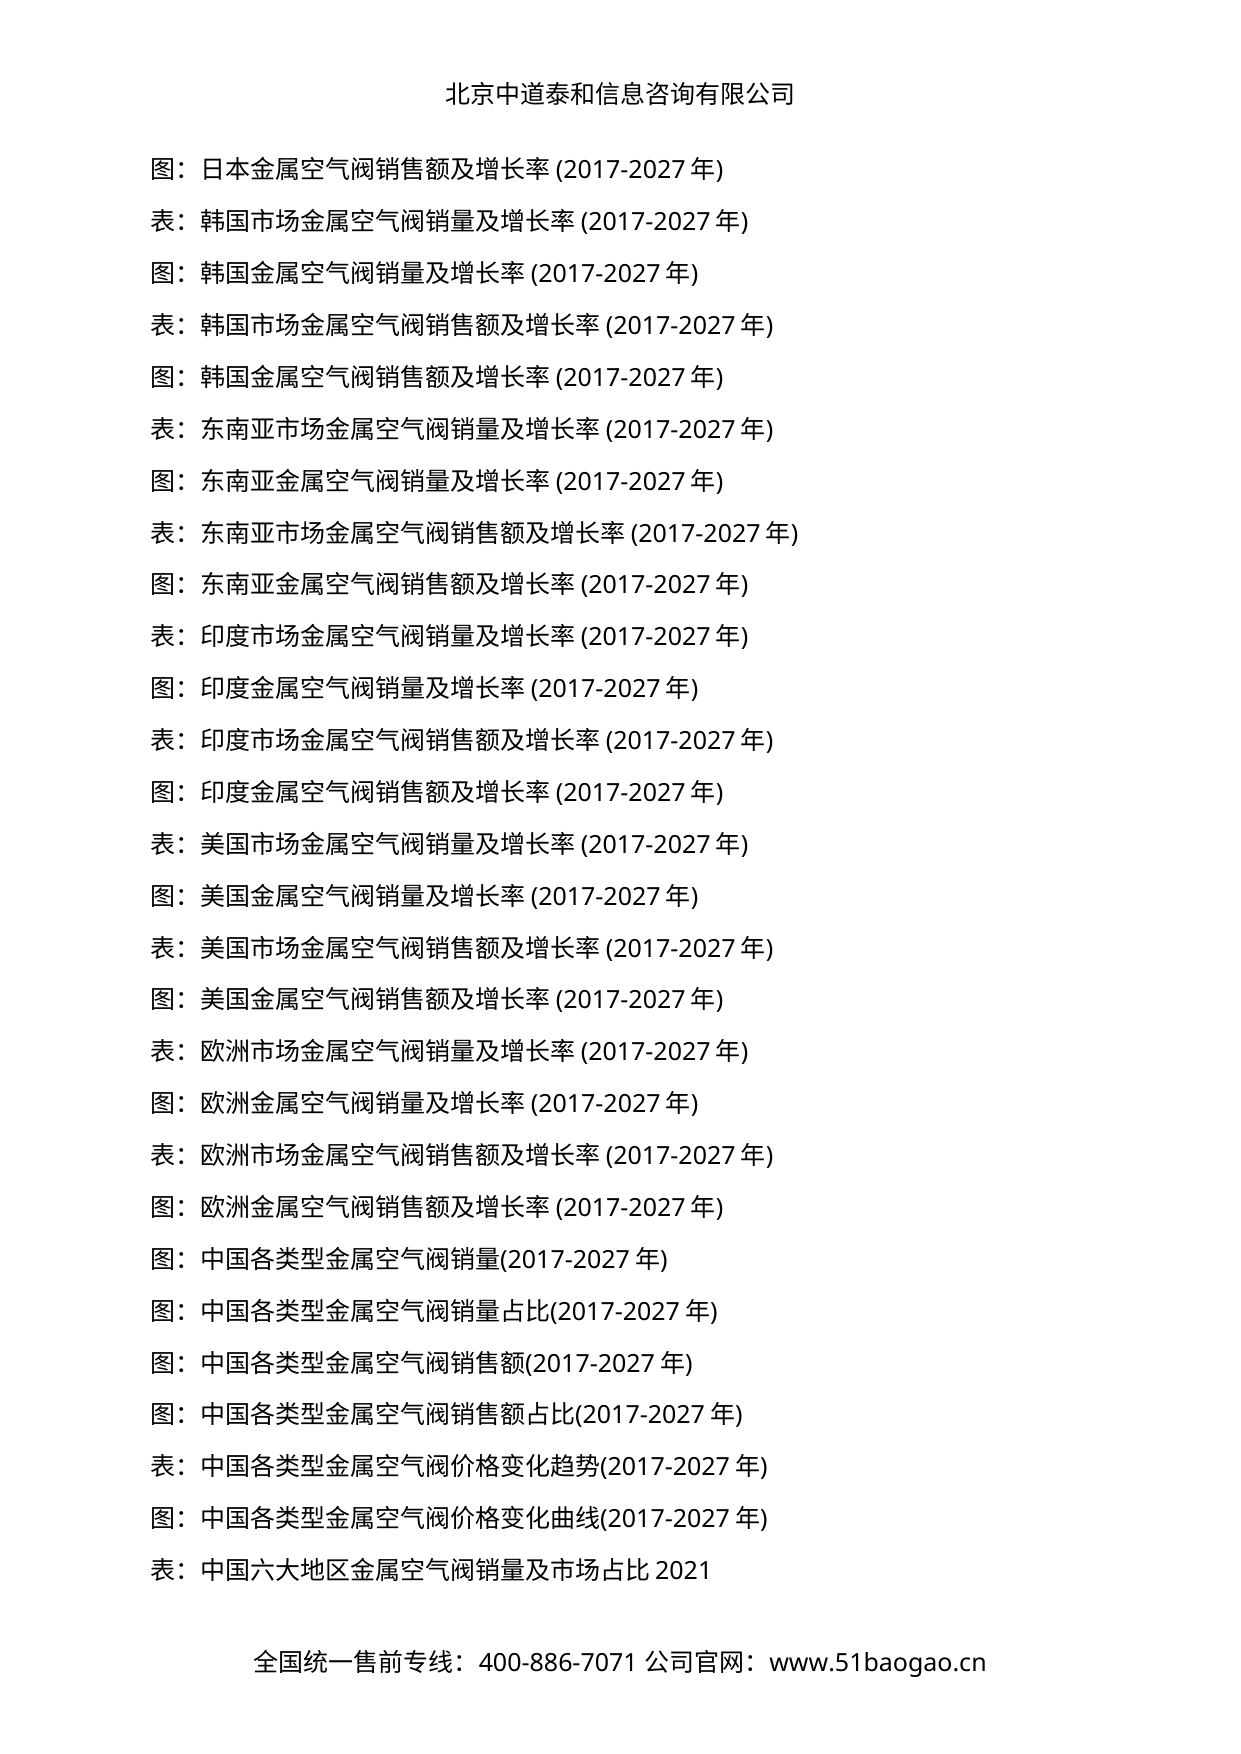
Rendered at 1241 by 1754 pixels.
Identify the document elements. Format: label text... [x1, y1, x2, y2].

text 图：中国各类型金属空气阀销量(2017-2027年) [150, 1239, 1090, 1276]
text 图：欧洲金属空气阀销量及增长率 (2017-2027年) [150, 1084, 1090, 1120]
text 图：中国各类型金属空气阀销售额(2017-2027年) [150, 1343, 1090, 1379]
text 表：东南亚市场金属空气阀销量及增长率 (2017-2027年) [150, 409, 1090, 446]
text 表：东南亚市场金属空气阀销售额及增长率 (2017-2027年) [150, 513, 1090, 549]
text 图：东南亚金属空气阀销量及增长率 (2017-2027年) [150, 461, 1090, 497]
text 图：韩国金属空气阀销售额及增长率 (2017-2027年) [150, 357, 1090, 394]
text 图：印度金属空气阀销量及增长率 (2017-2027年) [150, 669, 1090, 705]
text 图：中国各类型金属空气阀价格变化曲线(2017-2027年) [150, 1499, 1090, 1535]
text 表：美国市场金属空气阀销售额及增长率 (2017-2027年) [150, 928, 1090, 964]
text 图：美国金属空气阀销售额及增长率 (2017-2027年) [150, 980, 1090, 1016]
text 图：中国各类型金属空气阀销量占比(2017-2027年) [150, 1291, 1090, 1327]
text 表：韩国市场金属空气阀销量及增长率 (2017-2027年) [150, 202, 1090, 238]
text 表：印度市场金属空气阀销量及增长率 (2017-2027年) [150, 617, 1090, 653]
text 图：韩国金属空气阀销量及增长率 (2017-2027年) [150, 254, 1090, 290]
text 表：欧洲市场金属空气阀销量及增长率 (2017-2027年) [150, 1032, 1090, 1068]
text 表：中国六大地区金属空气阀销量及市场占比2021 [150, 1551, 1090, 1587]
text 图：印度金属空气阀销售额及增长率 (2017-2027年) [150, 772, 1090, 809]
text 表：美国市场金属空气阀销量及增长率 (2017-2027年) [150, 824, 1090, 861]
text 图：中国各类型金属空气阀销售额占比(2017-2027年) [150, 1395, 1090, 1431]
text 表：印度市场金属空气阀销售额及增长率 (2017-2027年) [150, 721, 1090, 757]
text 表：韩国市场金属空气阀销售额及增长率 (2017-2027年) [150, 306, 1090, 342]
text 图：东南亚金属空气阀销售额及增长率 (2017-2027年) [150, 565, 1090, 601]
text 图：美国金属空气阀销量及增长率 (2017-2027年) [150, 876, 1090, 912]
text 图：日本金属空气阀销售额及增长率 (2017-2027年) [150, 150, 1090, 186]
text 表：中国各类型金属空气阀价格变化趋势(2017-2027年) [150, 1447, 1090, 1483]
text 表：欧洲市场金属空气阀销售额及增长率 (2017-2027年) [150, 1136, 1090, 1172]
text 图：欧洲金属空气阀销售额及增长率 (2017-2027年) [150, 1187, 1090, 1224]
